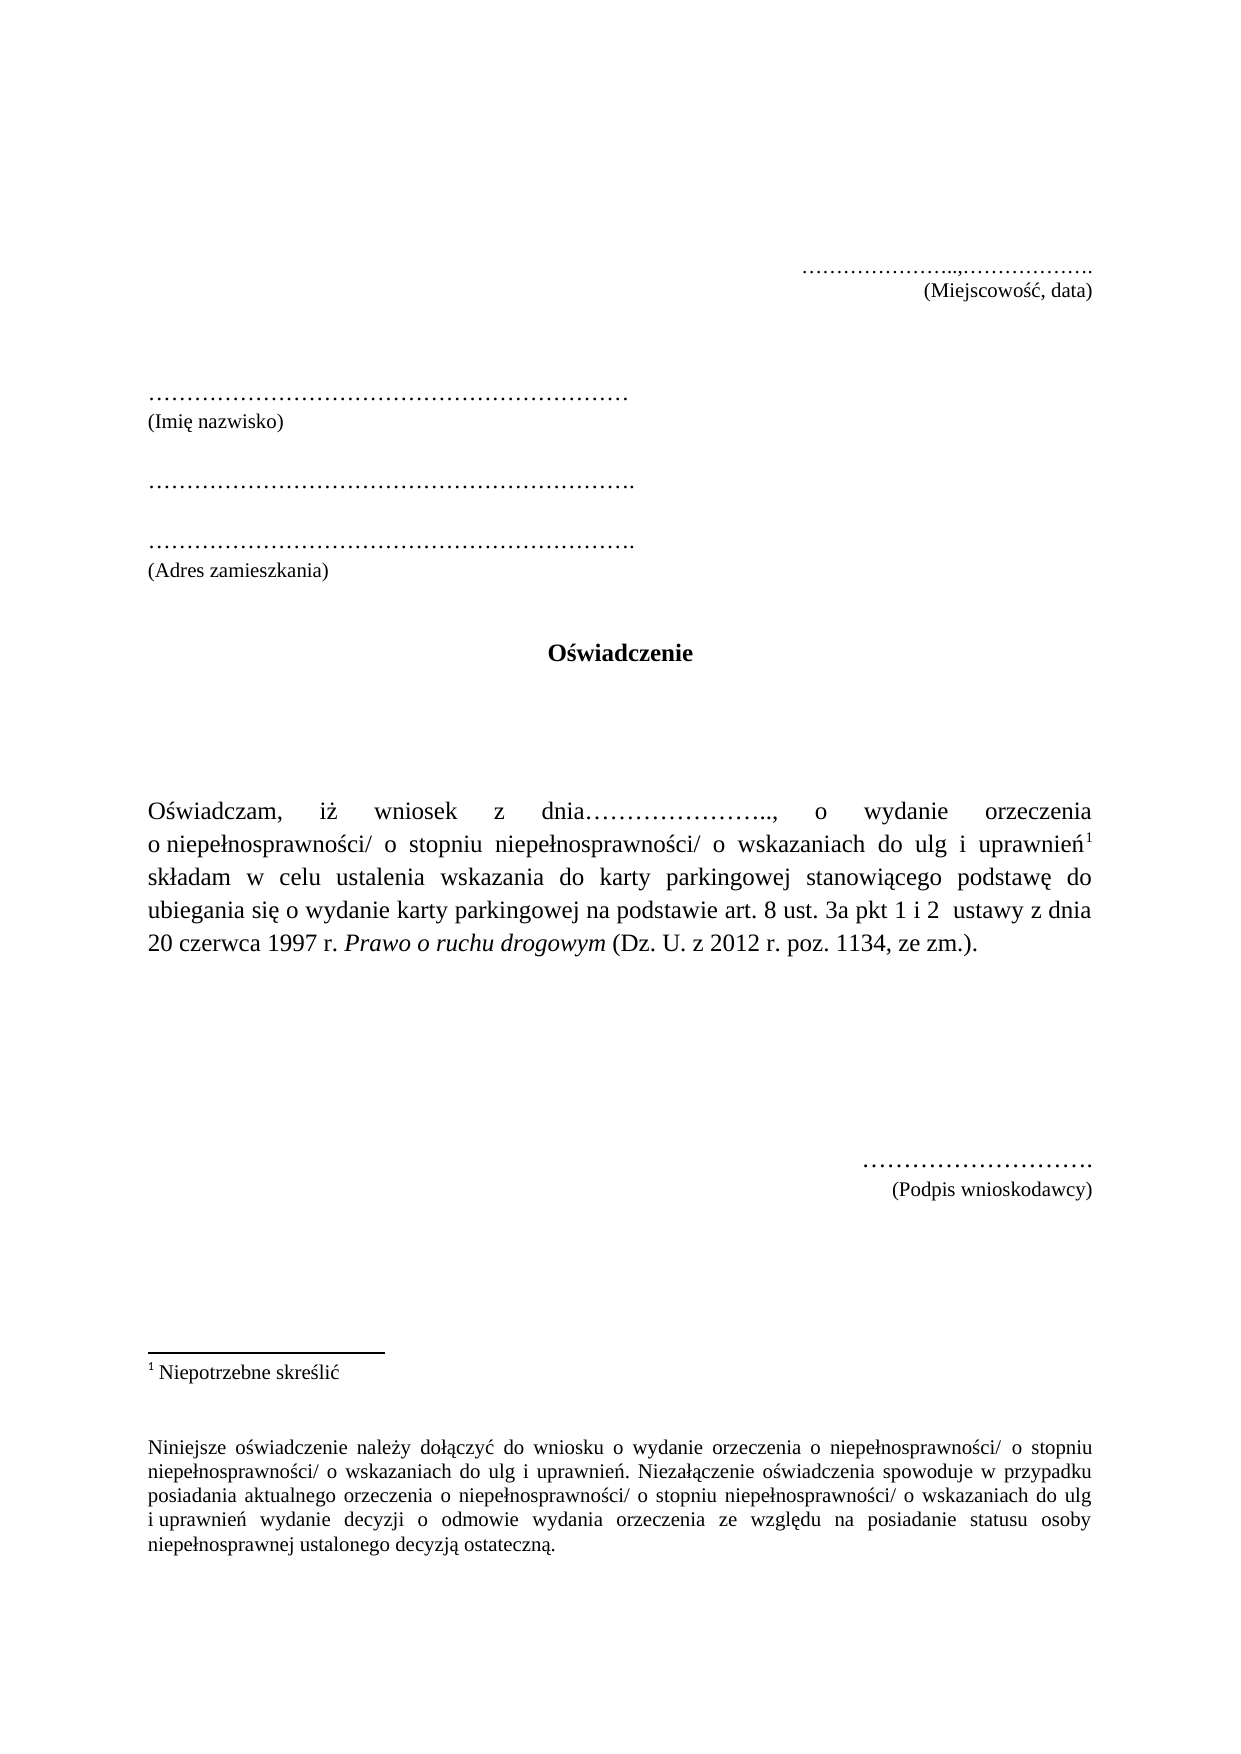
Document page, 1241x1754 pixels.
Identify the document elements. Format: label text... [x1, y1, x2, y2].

text Oświadczenie [148, 638, 1093, 667]
text (Podpis wnioskodawcy) [148, 1177, 1093, 1201]
text (Adres zamieszkania) [148, 558, 1093, 582]
text ………………………………………………………. [148, 467, 1093, 493]
text ………………………. [148, 1144, 1093, 1173]
text Oświadczam, iż wniosek z dnia………………….., o wydanie orzeczenia o niepełnosprawności/ o stopniu niepełnosprawności/ o wskazaniach do ulg i uprawnień składam w celu ustalenia wskazania do karty parkingowej stanowiącego podstawę do ubiegania się o wydanie karty parkingowej na podstawie art. 8 ust. 3a pkt 1 i 2 ustawy z dnia 20 czerwca 1997 r. Prawo o ruchu drogowym (Dz. U. z 2012 r. poz. 1134, ze zm.). [148, 796, 1093, 957]
text (Miejscowość, data) [148, 278, 1093, 302]
text ……………………………………………………… [148, 379, 1093, 406]
text (Imię nazwisko) [148, 409, 1093, 433]
text …………………..,………………. [148, 254, 1093, 278]
text ………………………………………………………. [148, 528, 1093, 554]
